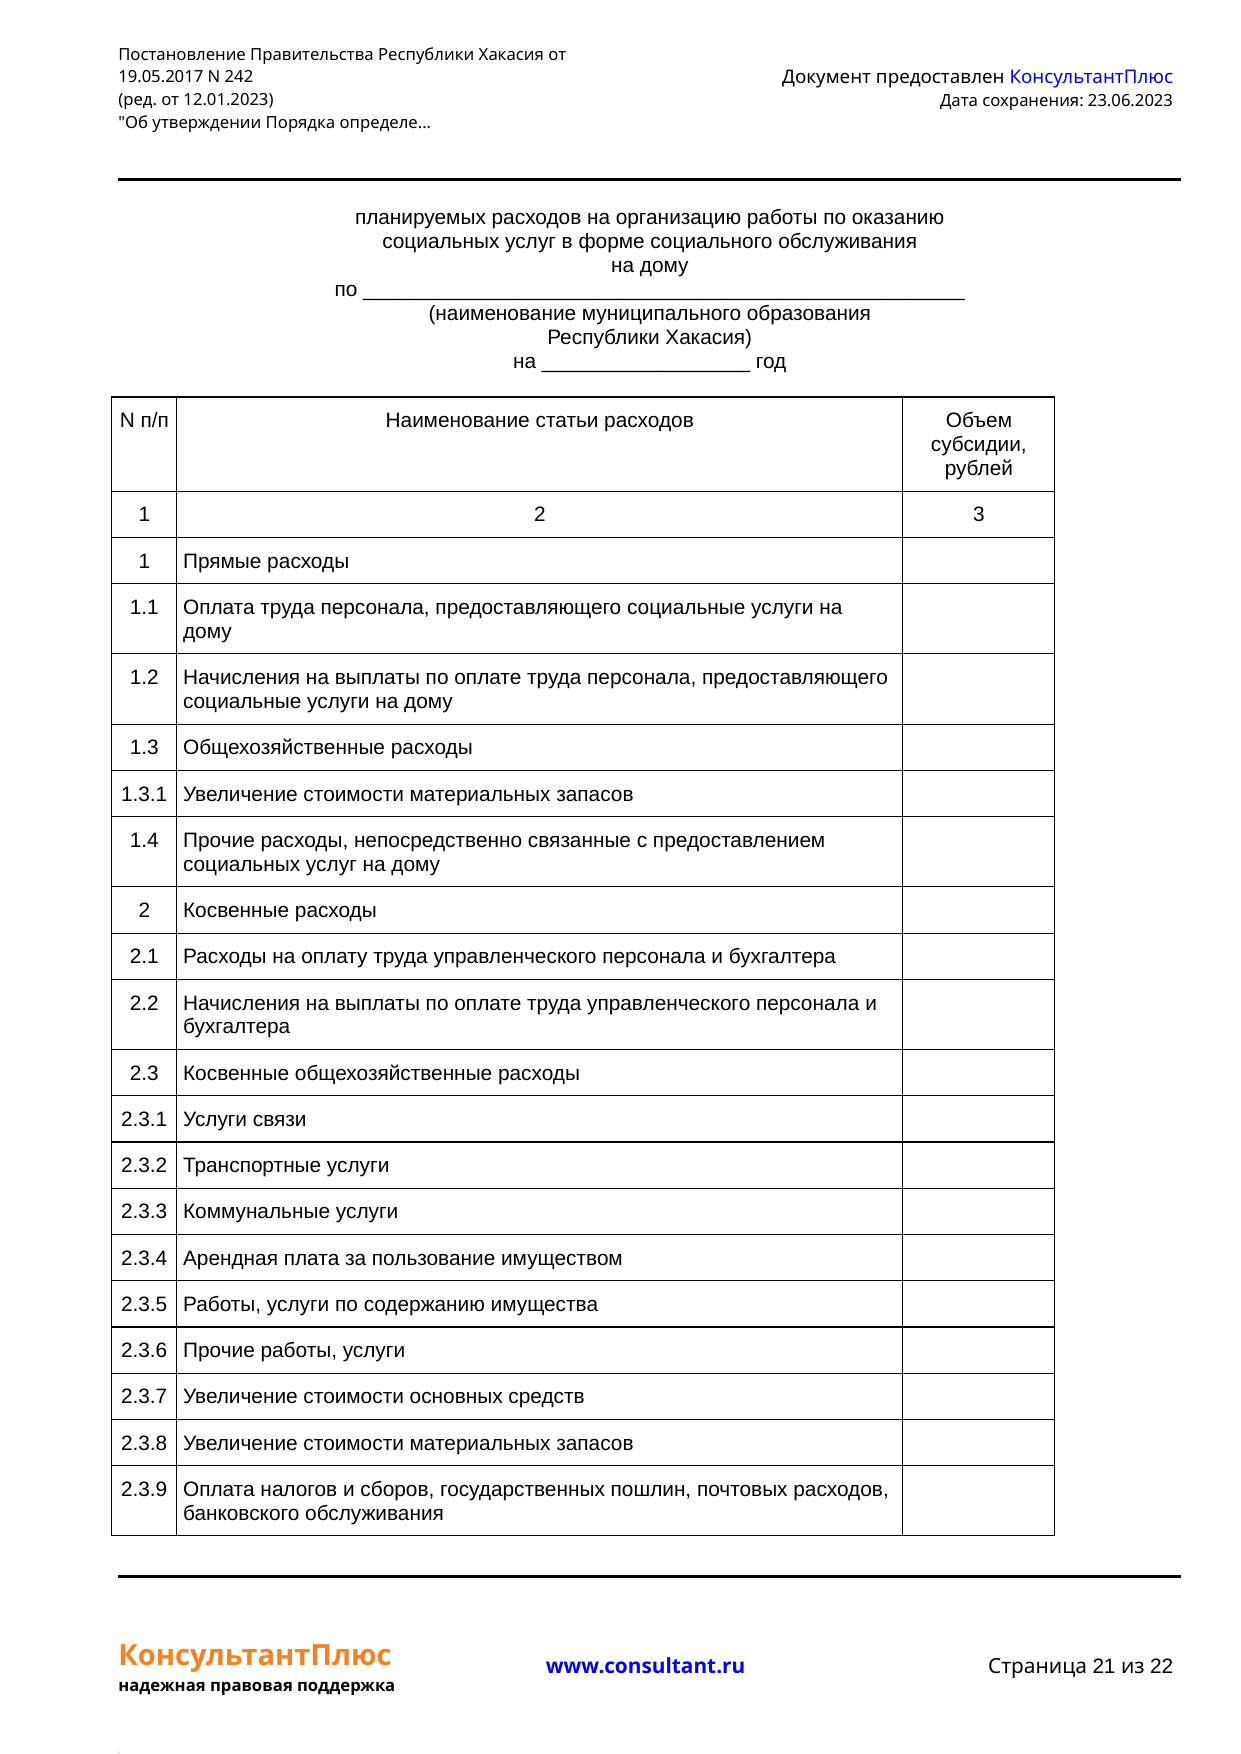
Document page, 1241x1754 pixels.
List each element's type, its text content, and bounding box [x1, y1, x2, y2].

text на __________________ год [118, 348, 1181, 372]
table_cell Услуги связи [177, 1096, 902, 1141]
table_cell 1 [112, 492, 176, 537]
table_cell [903, 654, 1054, 723]
table_cell Прочие расходы, непосредственно связанные с предоставлением социальных услуг на дому [177, 817, 902, 886]
table_cell 3 [903, 492, 1054, 537]
table_cell Увеличение стоимости материальных запасов [177, 771, 902, 816]
table_cell [903, 538, 1054, 583]
table_cell 2.3 [112, 1050, 176, 1095]
text социальных услуг в форме социального обслуживания [118, 229, 1181, 253]
table_cell 2.3.1 [112, 1096, 176, 1141]
table_cell 1.3.1 [112, 771, 176, 816]
table_cell [903, 887, 1054, 932]
table_cell Прямые расходы [177, 538, 902, 583]
table_cell Начисления на выплаты по оплате труда персонала, предоставляющего социальные услуги на дому [177, 654, 902, 723]
table_cell [903, 980, 1054, 1049]
table_cell [903, 1328, 1054, 1373]
table_cell Расходы на оплату труда управленческого персонала и бухгалтера [177, 934, 902, 979]
table_cell [903, 1096, 1054, 1141]
table_cell 2.3.5 [112, 1281, 176, 1326]
table_header Объем субсидии, рублей [903, 398, 1054, 491]
table_cell 2.3.9 [112, 1466, 176, 1535]
table_cell 1.3 [112, 725, 176, 770]
table_cell 2 [177, 492, 902, 537]
table_header N п/п [112, 398, 176, 491]
table_cell 2.1 [112, 934, 176, 979]
table_cell 2.3.4 [112, 1235, 176, 1280]
table_cell [903, 1143, 1054, 1188]
text планируемых расходов на организацию работы по оказанию [118, 205, 1181, 229]
table_cell [903, 1466, 1054, 1535]
table_cell 1.4 [112, 817, 176, 886]
table_cell [903, 1420, 1054, 1465]
table_cell Косвенные расходы [177, 887, 902, 932]
table_cell Транспортные услуги [177, 1143, 902, 1188]
table_cell 2 [112, 887, 176, 932]
table_cell 2.3.3 [112, 1189, 176, 1234]
table_cell 2.3.7 [112, 1374, 176, 1419]
table_cell 2.3.8 [112, 1420, 176, 1465]
table_cell [903, 584, 1054, 653]
table_cell [903, 1189, 1054, 1234]
table_cell 2.3.6 [112, 1328, 176, 1373]
table_cell [903, 725, 1054, 770]
table_cell [903, 1374, 1054, 1419]
table_cell Оплата труда персонала, предоставляющего социальные услуги на дому [177, 584, 902, 653]
table_cell Работы, услуги по содержанию имущества [177, 1281, 902, 1326]
table_cell Арендная плата за пользование имуществом [177, 1235, 902, 1280]
table_cell [903, 771, 1054, 816]
table_cell [903, 934, 1054, 979]
table_cell 2.2 [112, 980, 176, 1049]
table_cell 2.3.2 [112, 1143, 176, 1188]
table_cell Общехозяйственные расходы [177, 725, 902, 770]
table_cell Оплата налогов и сборов, государственных пошлин, почтовых расходов, банковского обслуживания [177, 1466, 902, 1535]
table_cell 1.2 [112, 654, 176, 723]
text на дому [118, 253, 1181, 277]
table_cell [903, 817, 1054, 886]
table_cell Коммунальные услуги [177, 1189, 902, 1234]
table_cell Начисления на выплаты по оплате труда управленческого персонала и бухгалтера [177, 980, 902, 1049]
table_cell [903, 1281, 1054, 1326]
text (наименование муниципального образования [118, 301, 1181, 324]
table_cell [903, 1235, 1054, 1280]
text по ____________________________________________________ [118, 277, 1181, 301]
table_cell 1.1 [112, 584, 176, 653]
table_cell 1 [112, 538, 176, 583]
text Республики Хакасия) [118, 324, 1181, 348]
table_header Наименование статьи расходов [177, 398, 902, 491]
table_cell Увеличение стоимости материальных запасов [177, 1420, 902, 1465]
table_cell Прочие работы, услуги [177, 1328, 902, 1373]
table_cell Косвенные общехозяйственные расходы [177, 1050, 902, 1095]
table_cell Увеличение стоимости основных средств [177, 1374, 902, 1419]
table_cell [903, 1050, 1054, 1095]
